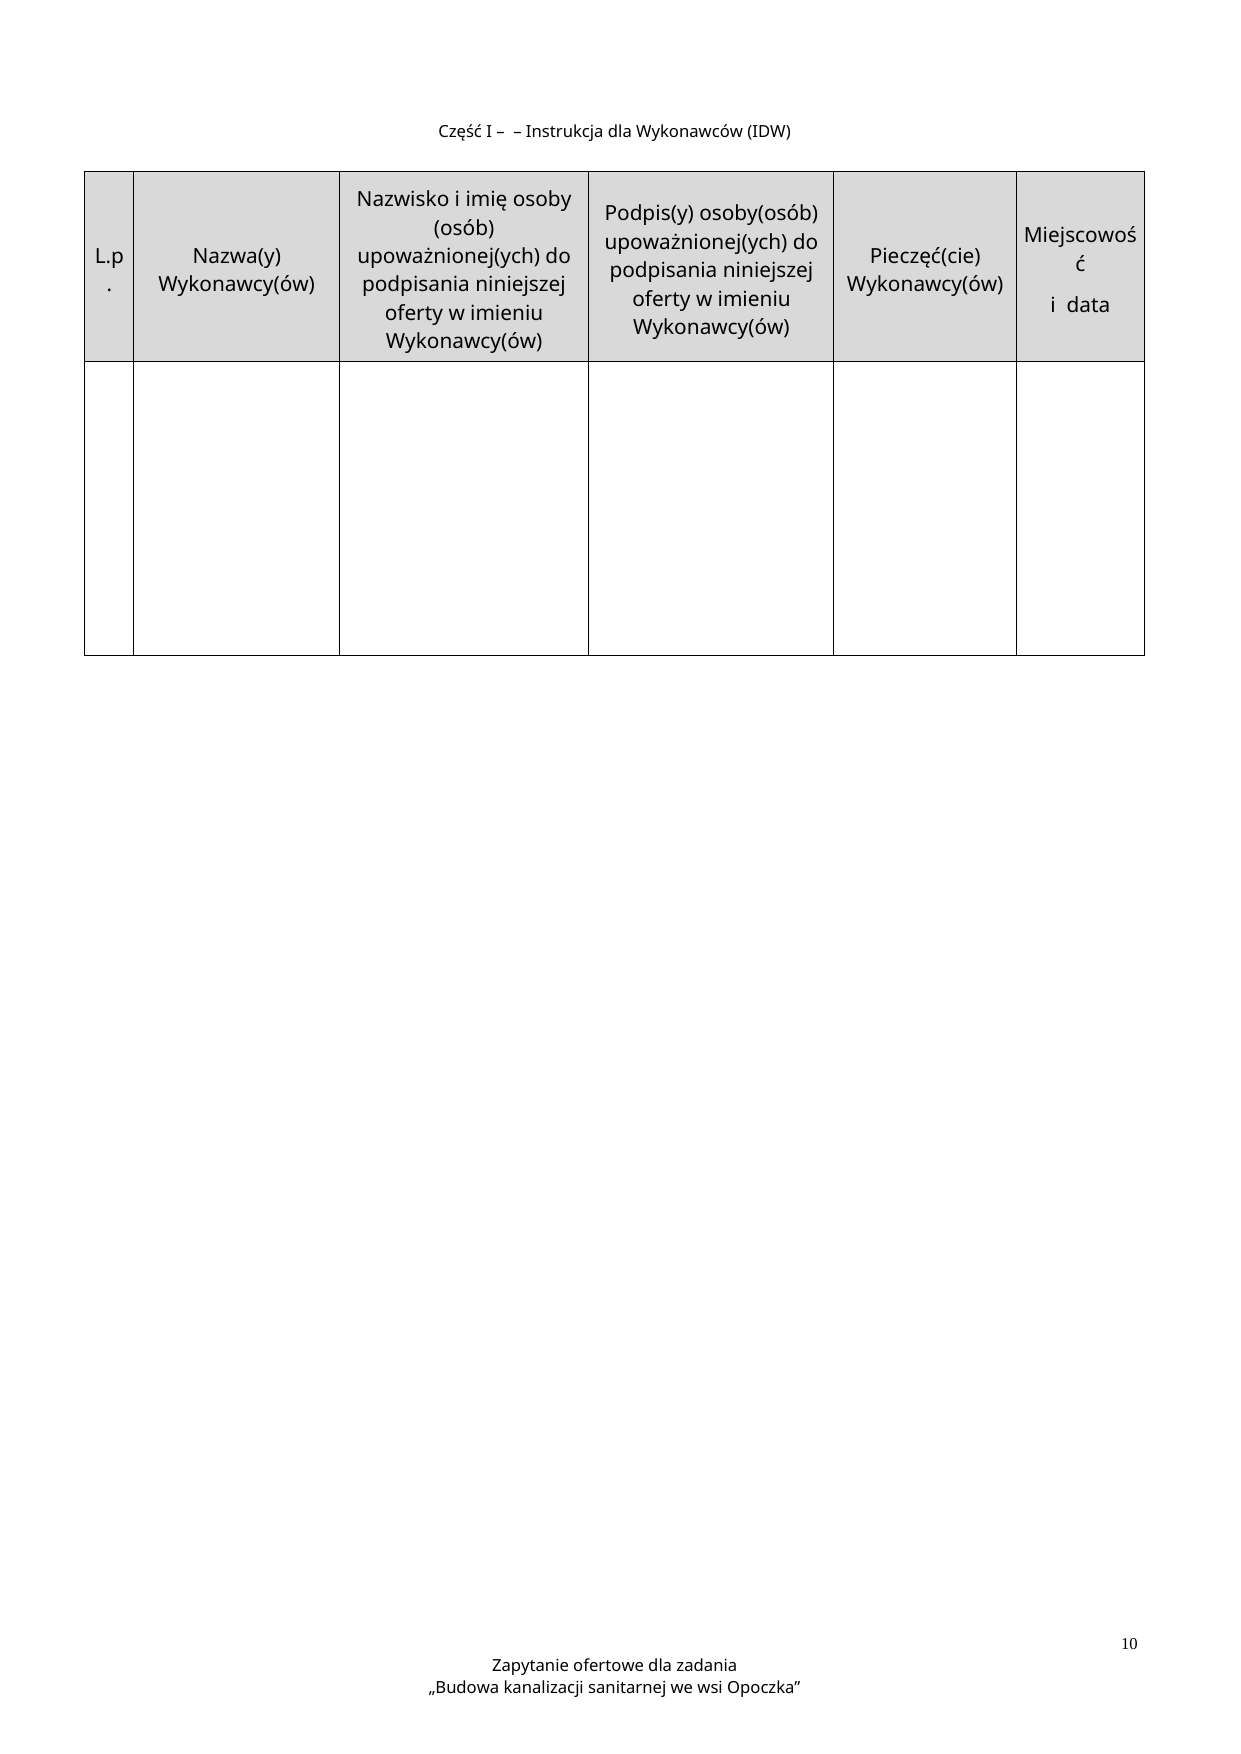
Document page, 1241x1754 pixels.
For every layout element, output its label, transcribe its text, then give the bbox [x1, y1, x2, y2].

table_cell Podpis(y) osoby(osób) upoważnionej(ych) do podpisania niniejszej oferty w imieniu Wykonawcy(ów) [589, 172, 833, 361]
table_cell Pieczęć(cie) Wykonawcy(ów) [834, 172, 1016, 361]
table_cell Nazwisko i imię osoby (osób) upoważnionej(ych) do podpisania niniejszej oferty w imieniu Wykonawcy(ów) [340, 172, 588, 361]
table_cell [1017, 362, 1144, 655]
table_cell [134, 362, 339, 655]
table_cell L.p. [85, 172, 133, 361]
table_cell Miejscowość i data [1017, 172, 1144, 361]
table_cell [340, 362, 588, 655]
table_cell [834, 362, 1016, 655]
table_cell [589, 362, 833, 655]
table_cell [85, 362, 133, 655]
table_cell Nazwa(y) Wykonawcy(ów) [134, 172, 339, 361]
